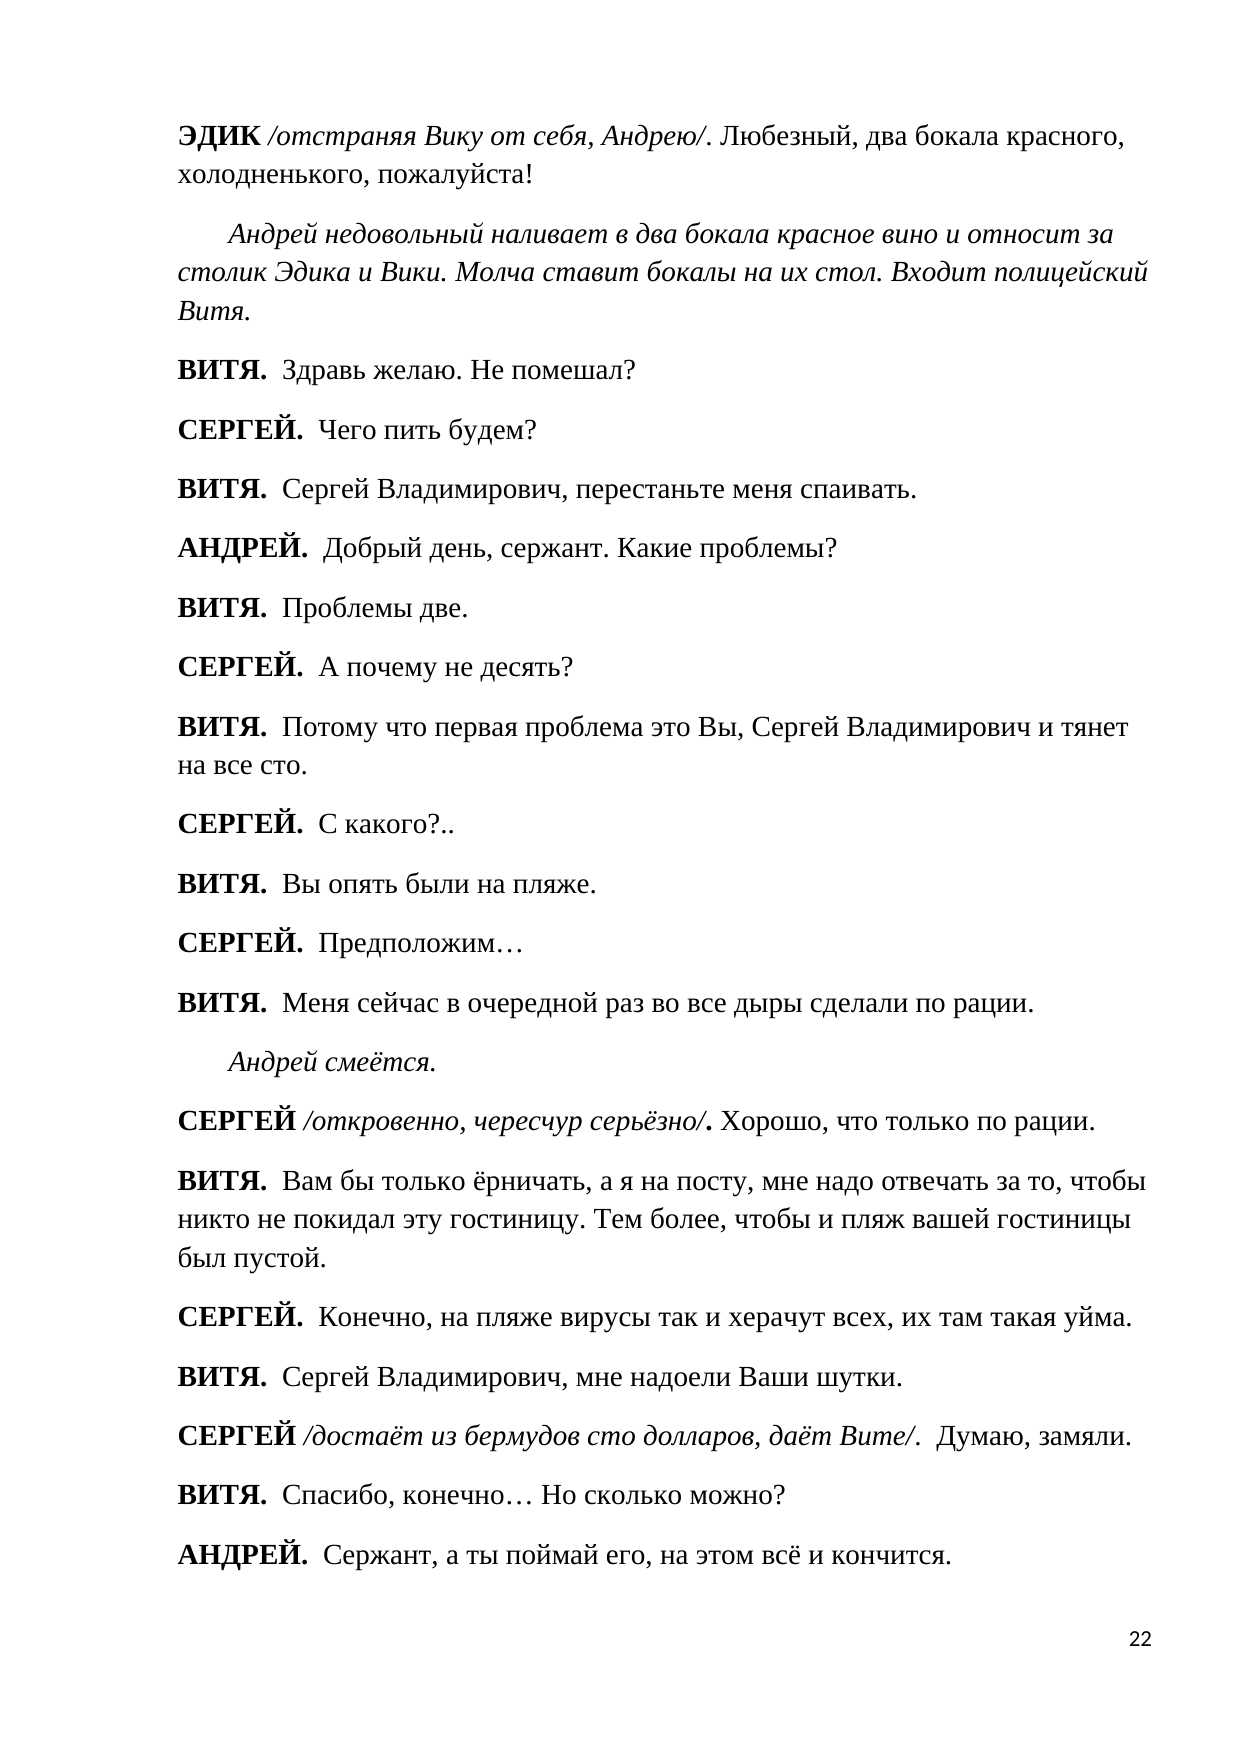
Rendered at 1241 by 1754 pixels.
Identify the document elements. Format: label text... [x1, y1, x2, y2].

text СЕРГЕЙ /достаёт из бермудов сто долларов, даёт Вите/. Думаю, замяли. [177, 1418, 1152, 1452]
text СЕРГЕЙ. Конечно, на пляже вирусы так и херачут всех, их там такая уйма. [177, 1299, 1152, 1333]
text АНДРЕЙ. Сержант, а ты поймай его, на этом всё и кончится. [177, 1537, 1152, 1570]
text ВИТЯ. Вы опять были на пляже. [177, 866, 1152, 899]
text СЕРГЕЙ. С какого?.. [177, 807, 1152, 840]
text Андрей смеётся. [177, 1044, 1152, 1078]
text ВИТЯ. Проблемы две. [177, 590, 1152, 623]
text СЕРГЕЙ /откровенно, чересчур серьёзно/. Хорошо, что только по рации. [177, 1103, 1152, 1137]
text ВИТЯ. Сергей Владимирович, мне надоели Ваши шутки. [177, 1359, 1152, 1392]
text ВИТЯ. Потому что первая проблема это Вы, Сергей Владимирович и тянет на все сто. [177, 709, 1152, 781]
text СЕРГЕЙ. А почему не десять? [177, 649, 1152, 683]
text ВИТЯ. Вам бы только ёрничать, а я на посту, мне надо отвечать за то, чтобы никто не покидал эту гостиницу. Тем более, чтобы и пляж вашей гостиницы был пустой. [177, 1163, 1152, 1273]
text СЕРГЕЙ. Чего пить будем? [177, 412, 1152, 445]
text Андрей недовольный наливает в два бокала красное вино и относит за столик Эдика и Вики. Молча ставит бокалы на их стол. Входит полицейский Витя. [177, 216, 1152, 327]
text АНДРЕЙ. Добрый день, сержант. Какие проблемы? [177, 531, 1152, 564]
text СЕРГЕЙ. Предположим… [177, 925, 1152, 959]
text ВИТЯ. Здравь желаю. Не помешал? [177, 352, 1152, 386]
text ВИТЯ. Меня сейчас в очередной раз во все дыры сделали по рации. [177, 985, 1152, 1018]
text ЭДИК /отстраняя Вику от себя, Андрею/. Любезный, два бокала красного, холодненького, пожалуйста! [177, 118, 1152, 190]
text ВИТЯ. Спасибо, конечно… Но сколько можно? [177, 1477, 1152, 1511]
text ВИТЯ. Сергей Владимирович, перестаньте меня спаивать. [177, 471, 1152, 505]
